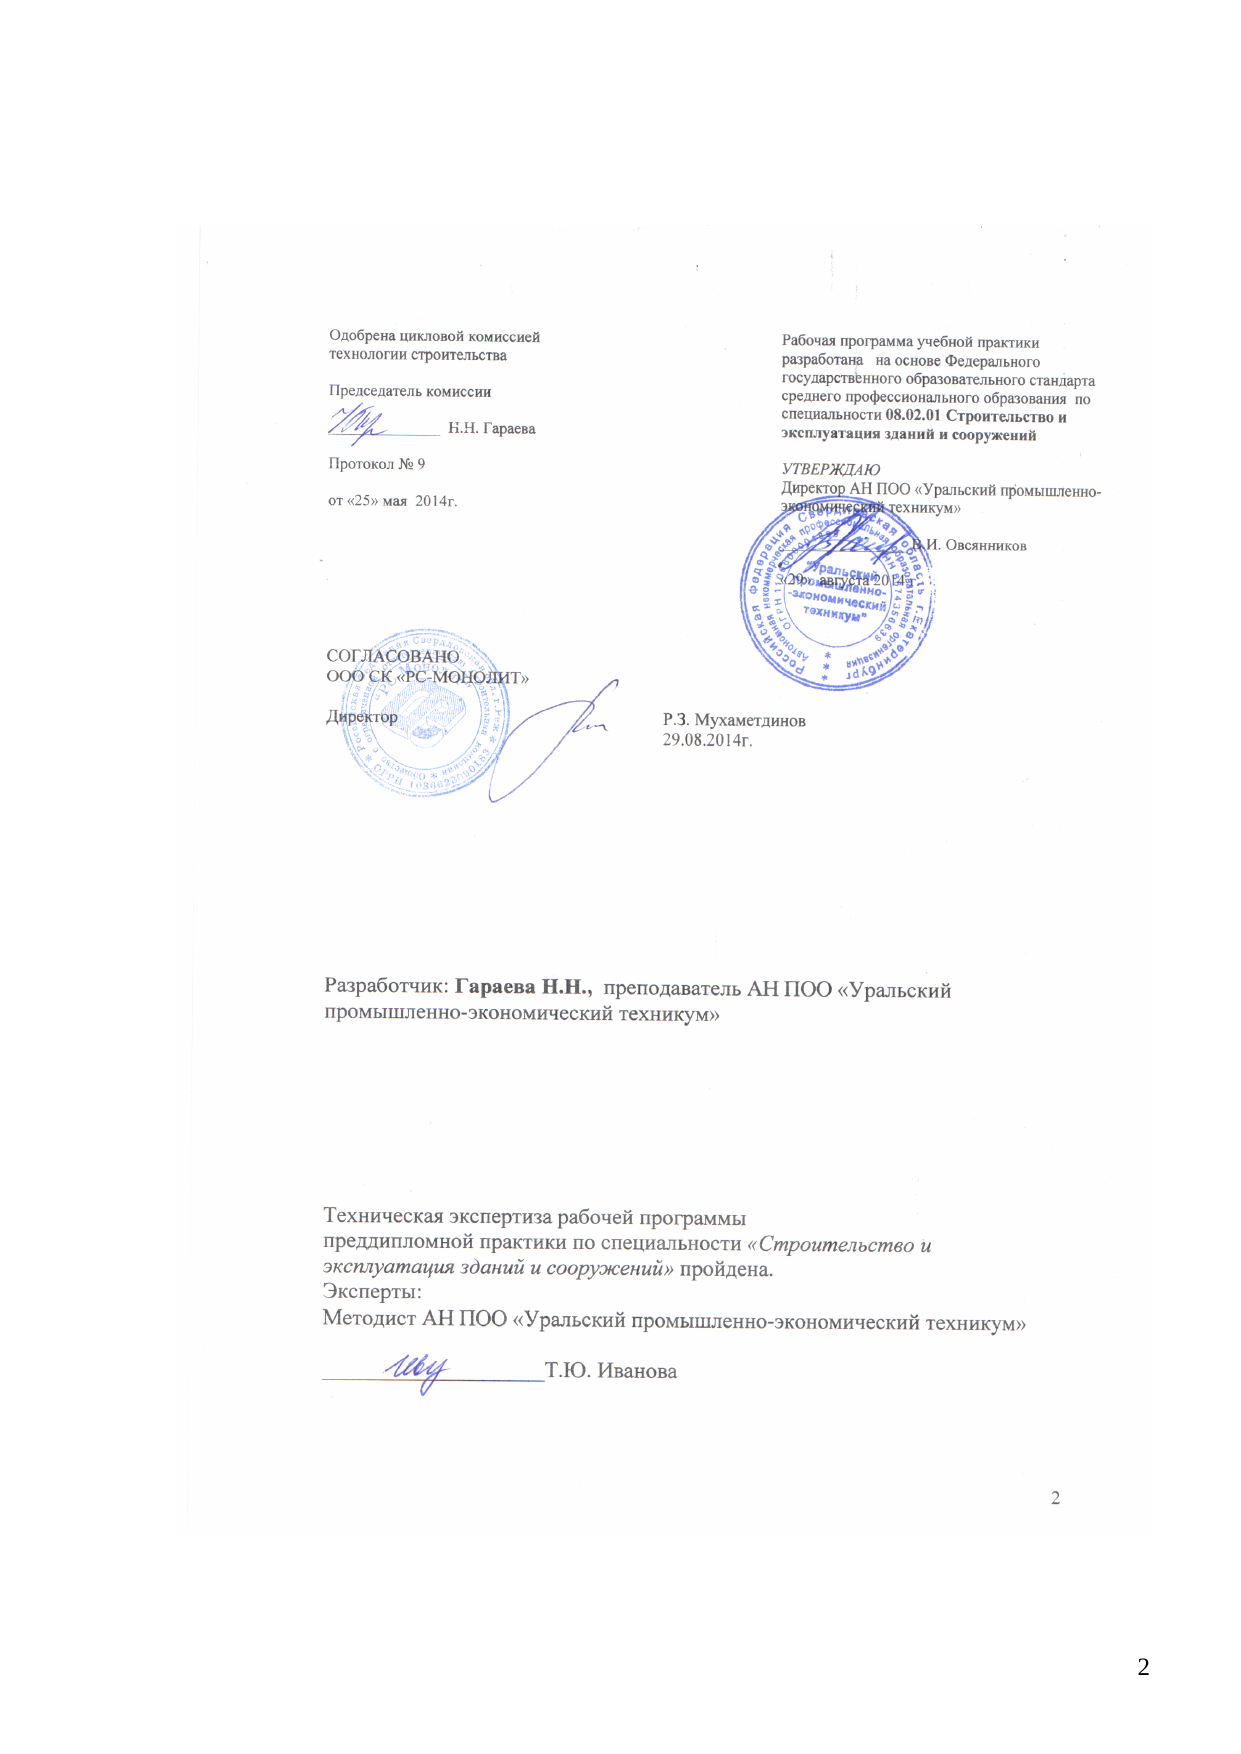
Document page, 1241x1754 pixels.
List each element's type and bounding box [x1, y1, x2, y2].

picture [177, 225, 1150, 1535]
